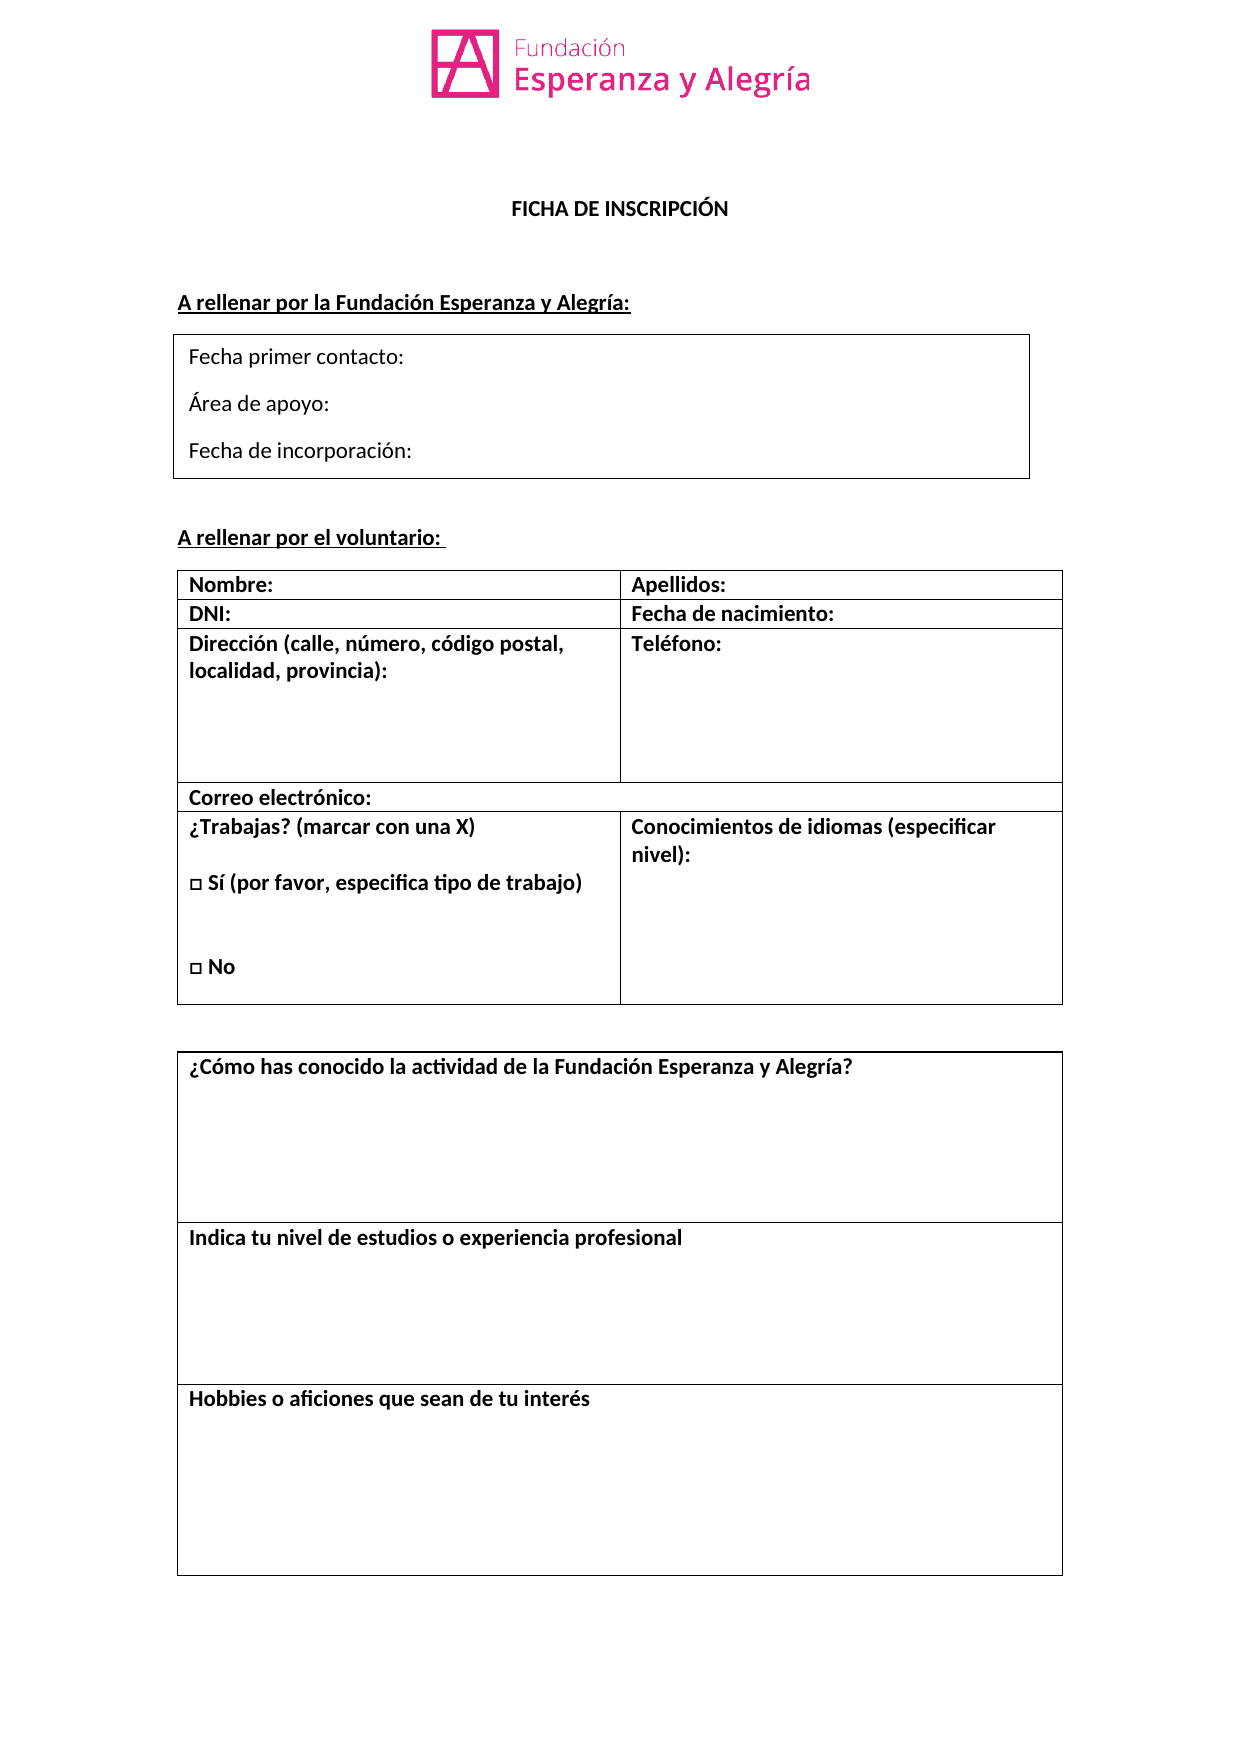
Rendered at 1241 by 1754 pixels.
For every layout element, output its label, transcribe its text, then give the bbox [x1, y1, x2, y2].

table_cell ¿Trabajas? (marcar con una X) □ Sí (por favor, especifica tipo de trabajo) □ No [178, 812, 620, 1003]
table_header Apellidos: [621, 571, 1062, 598]
picture [431, 29, 810, 98]
table_cell Teléfono: [621, 629, 1062, 782]
table_cell Dirección (calle, número, código postal, localidad, provincia): [178, 629, 620, 782]
table_cell Hobbies o aficiones que sean de tu interés [178, 1385, 1062, 1575]
table_cell Fecha de nacimiento: [621, 600, 1062, 628]
table_cell Correo electrónico: [178, 783, 1062, 811]
table_header ¿Cómo has conocido la actividad de la Fundación Esperanza y Alegría? [178, 1053, 1062, 1222]
table_cell DNI: [178, 600, 620, 628]
text A rellenar por la Fundación Esperanza y Alegría: [177, 288, 1063, 316]
text FICHA DE INSCRIPCIÓN [177, 194, 1063, 222]
text A rellenar por el voluntario: [177, 523, 1063, 551]
table_header Nombre: [178, 571, 620, 598]
table_cell Indica tu nivel de estudios o experiencia profesional [178, 1223, 1062, 1383]
table_cell Conocimientos de idiomas (especificar nivel): [621, 812, 1062, 1003]
